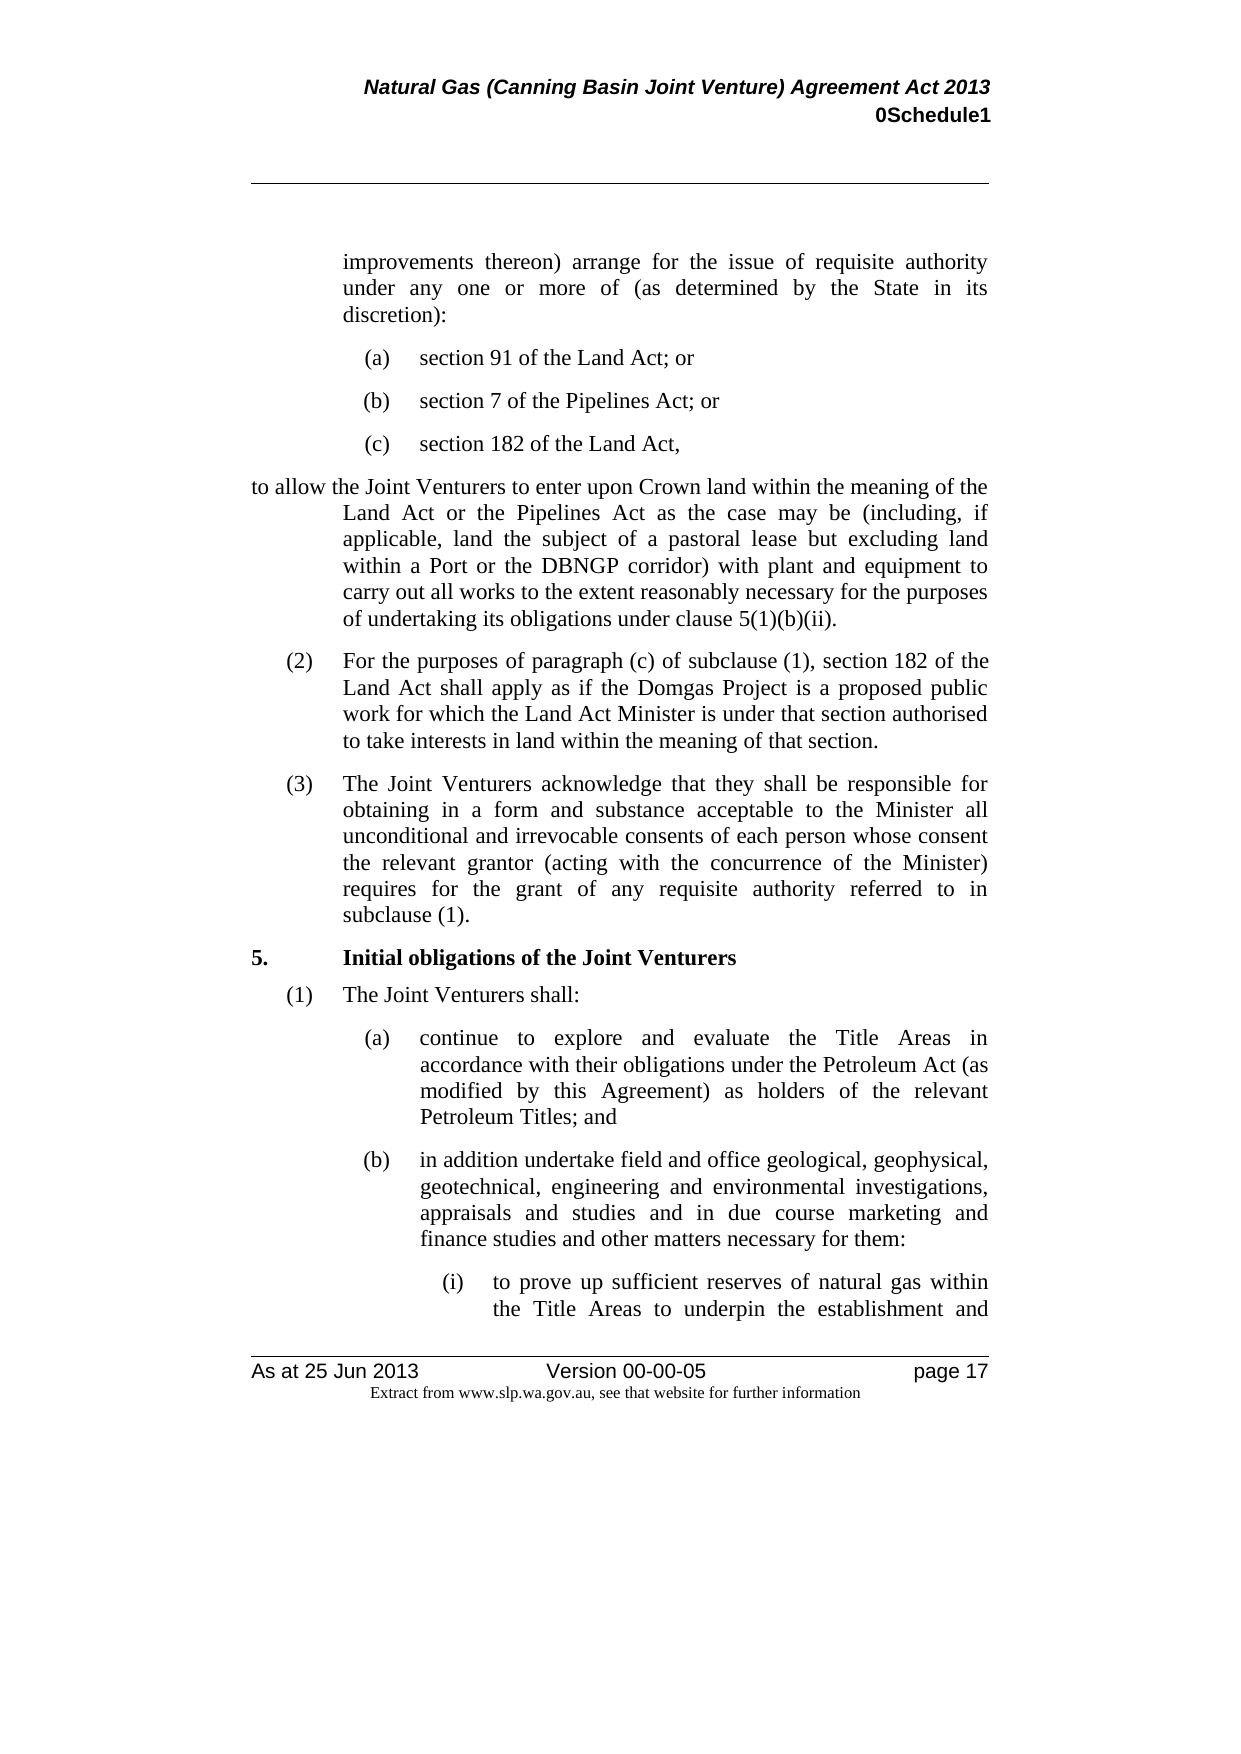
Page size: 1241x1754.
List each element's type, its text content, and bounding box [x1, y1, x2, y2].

text 5. Initial obligations of the Joint Venturers [251, 944, 989, 971]
text (2) For the purposes of paragraph (c) of subclause (1), section 182 of the Land Act shall apply as if the Domgas Project is a proposed public work for which the Land Act Minister is under that section authorised to take interests in land within the meaning of that section. [251, 648, 989, 753]
text (3) The Joint Venturers acknowledge that they shall be responsible for obtaining in a form and substance acceptable to the Minister all unconditional and irrevocable consents of each person whose consent the relevant grantor (acting with the concurrence of the Minister) requires for the grant of any requisite authority referred to in subclause (1). [251, 770, 989, 928]
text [251, 1268, 989, 1321]
text (b) section 7 of the Pipelines Act; or [251, 387, 989, 413]
text (b) in addition undertake field and office geological, geophysical, geotechnical, engineering and environmental investigations, appraisals and studies and in due course marketing and finance studies and other matters necessary for them: [251, 1146, 989, 1252]
text (a) continue to explore and evaluate the Title Areas in accordance with their obligations under the Petroleum Act (as modified by this Agreement) as holders of the relevant Petroleum Titles; and [251, 1024, 989, 1130]
text to allow the Joint Venturers to enter upon Crown land within the meaning of the Land Act or the Pipelines Act as the case may be (including, if applicable, land the subject of a pastoral lease but excluding land within a Port or the DBNGP corridor) with plant and equipment to carry out all works to the extent reasonably necessary for the purposes of undertaking its obligations under clause 5(1)(b)(ii). [251, 473, 989, 631]
text (a) section 91 of the Land Act; or [251, 344, 989, 370]
text (1) The Joint Venturers shall: [251, 981, 989, 1008]
text (c) section 182 of the Land Act, [251, 430, 989, 456]
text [251, 248, 989, 327]
